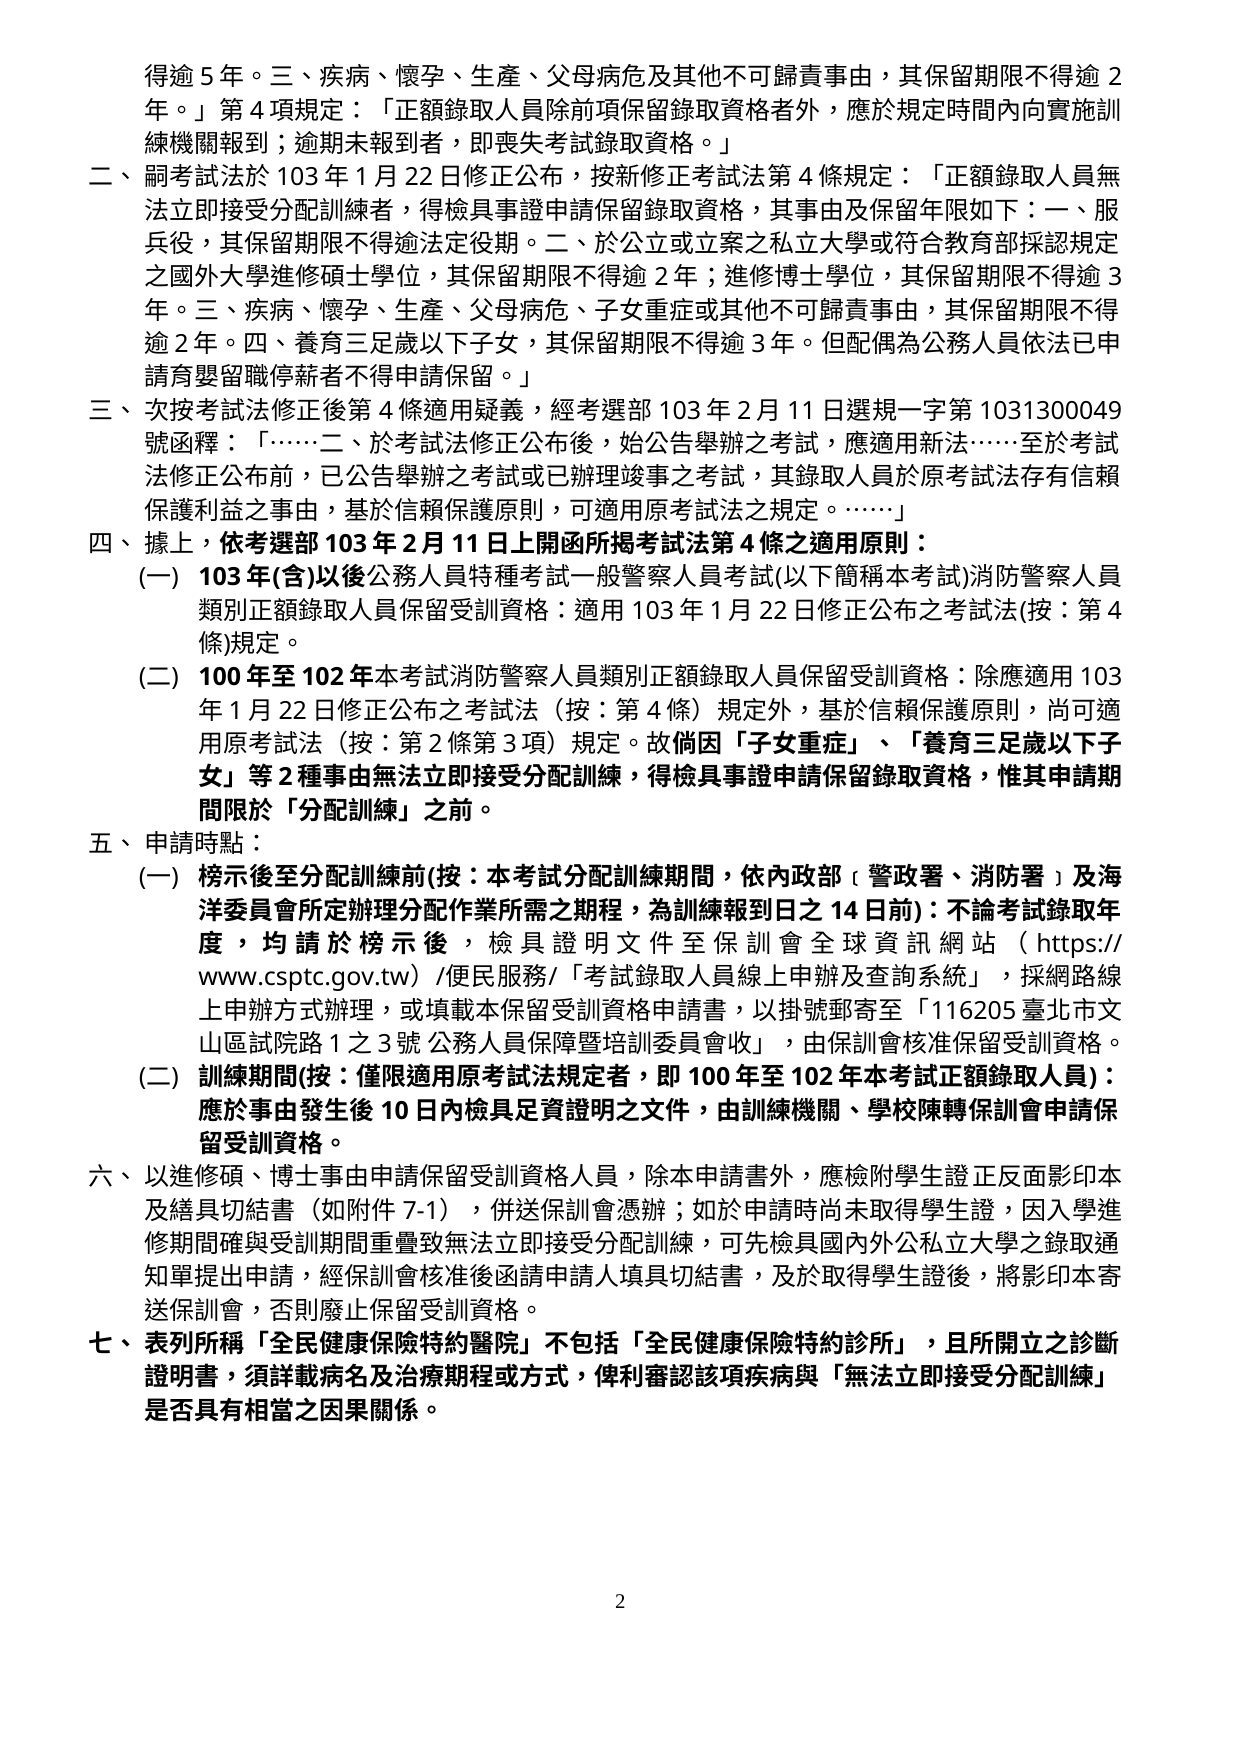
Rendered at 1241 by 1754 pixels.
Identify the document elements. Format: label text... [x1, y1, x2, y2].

list 表列所稱「全民健康保險特約醫院」不包括「全民健康保險特約診所」，且所開立之診斷證明書，須詳載病名及治療期程或方式，俾利審認該項疾病與「無法立即接受分配訓練」是否具有相當之因果關係。 [89, 1326, 1122, 1426]
list 103年(含)以後公務人員特種考試一般警察人員考試(以下簡稱本考試)消防警察人員類別正額錄取人員保留受訓資格：適用103年1月22日修正公布之考試法(按：第4條)規定。 [139, 559, 1122, 659]
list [89, 59, 1122, 159]
list 次按考試法修正後第4條適用疑義，經考選部103年2月11日選規一字第1031300049號函釋：「……二、於考試法修正公布後，始公告舉辦之考試，應適用新法……至於考試法修正公布前，已公告舉辦之考試或已辦理竣事之考試，其錄取人員於原考試法存有信賴保護利益之事由，基於信賴保護原則，可適用原考試法之規定。……」 [89, 392, 1122, 526]
list 申請時點： [89, 826, 1122, 859]
list 嗣考試法於103年1月22日修正公布，按新修正考試法第4條規定：「正額錄取人員無法立即接受分配訓練者，得檢具事證申請保留錄取資格，其事由及保留年限如下：一、服兵役，其保留期限不得逾法定役期。二、於公立或立案之私立大學或符合教育部採認規定之國外大學進修碩士學位，其保留期限不得逾2年；進修博士學位，其保留期限不得逾3年。三、疾病、懷孕、生產、父母病危、子女重症或其他不可歸責事由，其保留期限不得逾2年。四、養育三足歲以下子女，其保留期限不得逾3年。但配偶為公務人員依法已申請育嬰留職停薪者不得申請保留。」 [89, 159, 1122, 392]
list 訓練期間(按：僅限適用原考試法規定者，即100年至102年本考試正額錄取人員)：應於事由發生後10日內檢具足資證明之文件，由訓練機關、學校陳轉保訓會申請保留受訓資格。 [139, 1059, 1122, 1159]
list 榜示後至分配訓練前(按：本考試分配訓練期間，依內政部﹝警政署、消防署﹞及海洋委員會所定辦理分配作業所需之期程，為訓練報到日之14日前)：不論考試錄取年度，均請於榜示後，檢具證明文件至保訓會全球資訊網站（https://www.csptc.gov.tw）/便民服務/「考試錄取人員線上申辦及查詢系統」，採網路線上申辦方式辦理，或填載本保留受訓資格申請書，以掛號郵寄至「116205臺北市文山區試院路1之3號 公務人員保障暨培訓委員會收」，由保訓會核准保留受訓資格。 [139, 859, 1122, 1059]
list 100年至102年本考試消防警察人員類別正額錄取人員保留受訓資格：除應適用103年1月22日修正公布之考試法（按：第4條）規定外，基於信賴保護原則，尚可適用原考試法（按：第2條第3項）規定。故倘因「子女重症」、「養育三足歲以下子女」等2種事由無法立即接受分配訓練，得檢具事證申請保留錄取資格，惟其申請期間限於「分配訓練」之前。 [139, 659, 1122, 826]
list 據上，依考選部103年2月11日上開函所揭考試法第4條之適用原則： [89, 526, 1122, 559]
list 以進修碩、博士事由申請保留受訓資格人員，除本申請書外，應檢附學生證正反面影印本及繕具切結書（如附件7-1），併送保訓會憑辦；如於申請時尚未取得學生證，因入學進修期間確與受訓期間重疊致無法立即接受分配訓練，可先檢具國內外公私立大學之錄取通知單提出申請，經保訓會核准後函請申請人填具切結書，及於取得學生證後，將影印本寄送保訓會，否則廢止保留受訓資格。 [89, 1159, 1122, 1326]
